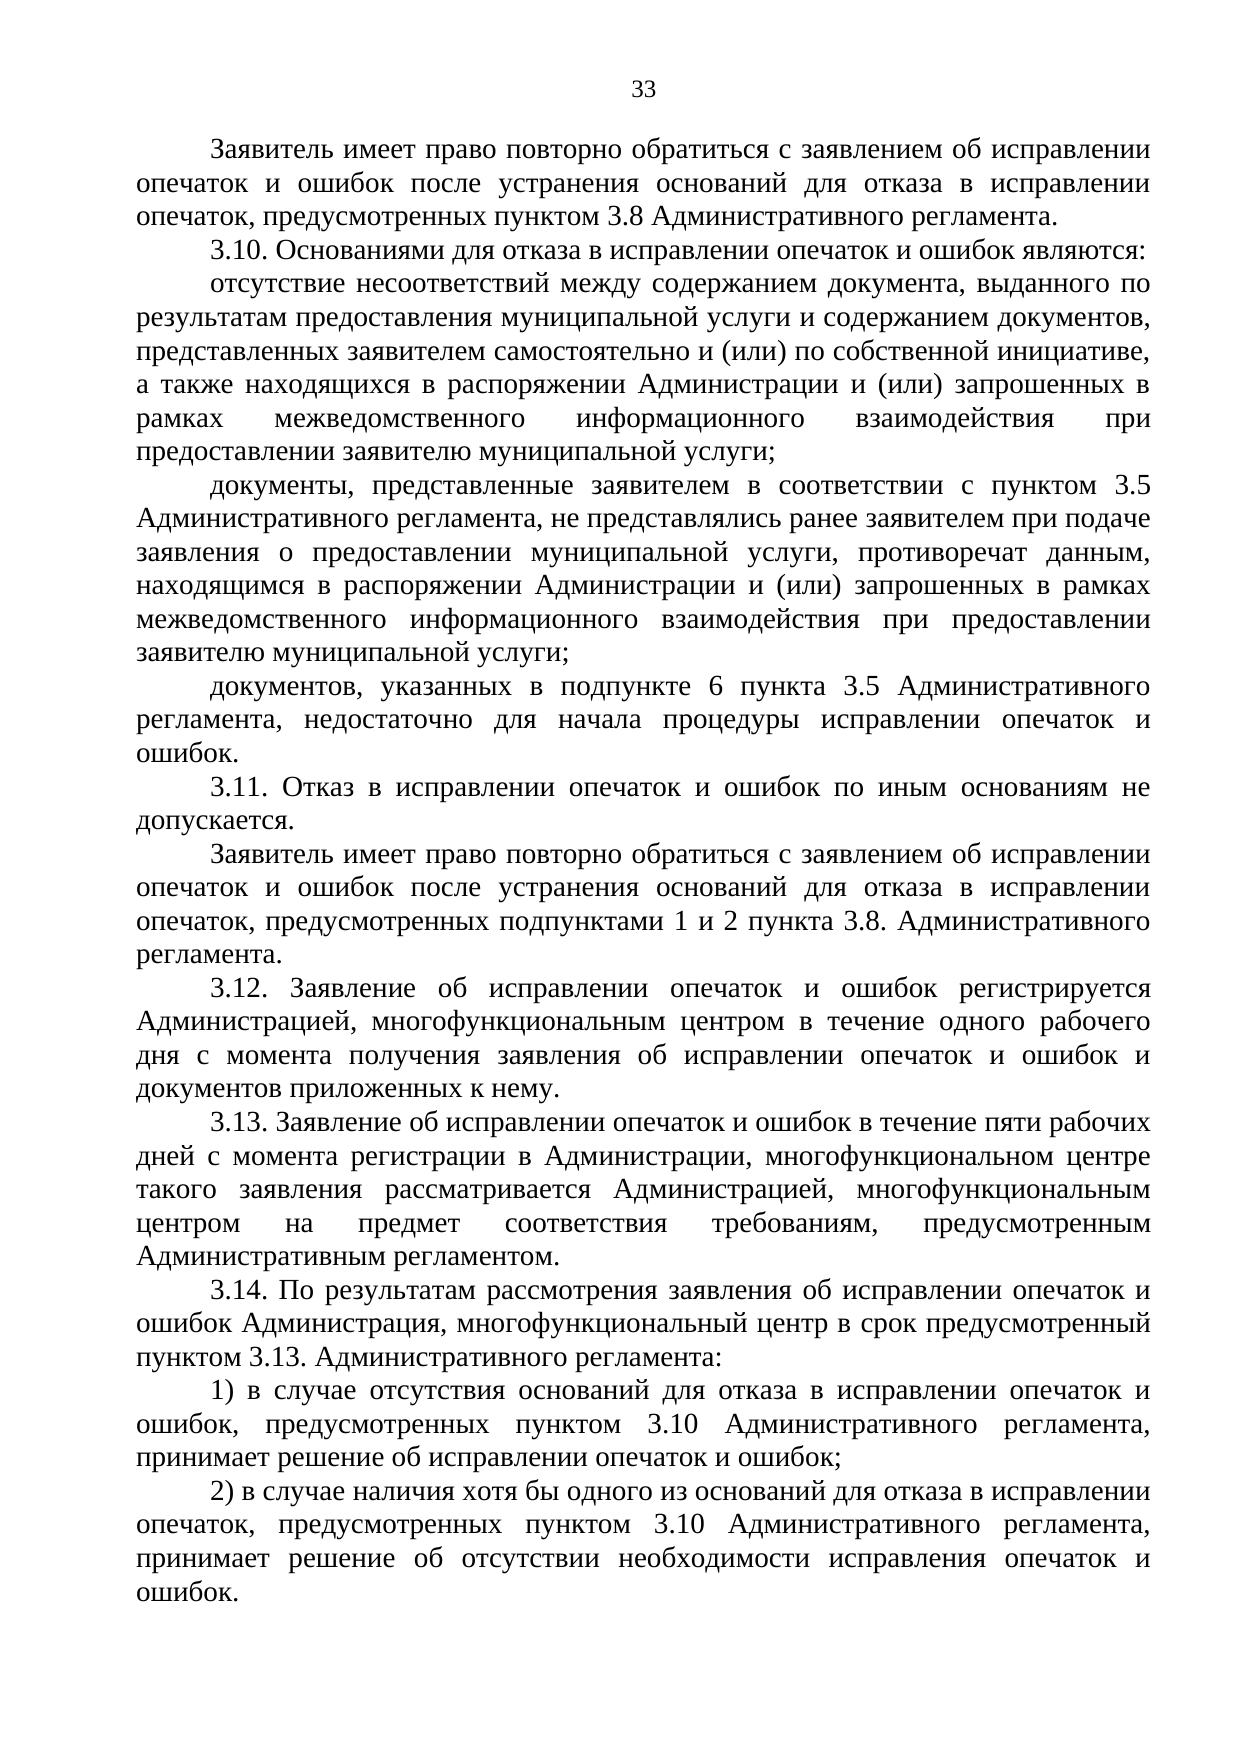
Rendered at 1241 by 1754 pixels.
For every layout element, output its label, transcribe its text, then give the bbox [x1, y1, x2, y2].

text документы, представленные заявителем в соответствии с пунктом 3.5 Административного регламента, не представлялись ранее заявителем при подаче заявления о предоставлении муниципальной услуги, противоречат данным, находящимся в распоряжении Администрации и (или) запрошенных в рамках межведомственного информационного взаимодействия при предоставлении заявителю муниципальной услуги; [136, 467, 1152, 668]
text 3.13. Заявление об исправлении опечаток и ошибок в течение пяти рабочих дней с момента регистрации в Администрации, многофункциональном центре такого заявления рассматривается Администрацией, многофункциональным центром на предмет соответствия требованиям, предусмотренным Административным регламентом. [136, 1104, 1152, 1272]
text 1) в случае отсутствия оснований для отказа в исправлении опечаток и ошибок, предусмотренных пунктом 3.10 Административного регламента, принимает решение об исправлении опечаток и ошибок; [136, 1372, 1152, 1473]
text 3.12. Заявление об исправлении опечаток и ошибок регистрируется Администрацией, многофункциональным центром в течение одного рабочего дня с момента получения заявления об исправлении опечаток и ошибок и документов приложенных к нему. [136, 970, 1152, 1104]
text 3.14. По результатам рассмотрения заявления об исправлении опечаток и ошибок Администрация, многофункциональный центр в срок предусмотренный пунктом 3.13. Административного регламента: [136, 1272, 1152, 1372]
text документов, указанных в подпункте 6 пункта 3.5 Административного регламента, недостаточно для начала процедуры исправлении опечаток и ошибок. [136, 668, 1152, 769]
text 2) в случае наличия хотя бы одного из оснований для отказа в исправлении опечаток, предусмотренных пунктом 3.10 Административного регламента, принимает решение об отсутствии необходимости исправления опечаток и ошибок. [136, 1473, 1152, 1607]
text отсутствие несоответствий между содержанием документа, выданного по результатам предоставления муниципальной услуги и содержанием документов, представленных заявителем самостоятельно и (или) по собственной инициативе, а также находящихся в распоряжении Администрации и (или) запрошенных в рамках межведомственного информационного взаимодействия при предоставлении заявителю муниципальной услуги; [136, 266, 1152, 467]
text Заявитель имеет право повторно обратиться с заявлением об исправлении опечаток и ошибок после устранения оснований для отказа в исправлении опечаток, предусмотренных подпунктами 1 и 2 пункта 3.8. Административного регламента. [136, 836, 1152, 970]
text 3.10. Основаниями для отказа в исправлении опечаток и ошибок являются: [136, 232, 1152, 266]
text 3.11. Отказ в исправлении опечаток и ошибок по иным основаниям не допускается. [136, 769, 1152, 836]
text Заявитель имеет право повторно обратиться с заявлением об исправлении опечаток и ошибок после устранения оснований для отказа в исправлении опечаток, предусмотренных пунктом 3.8 Административного регламента. [136, 131, 1152, 232]
